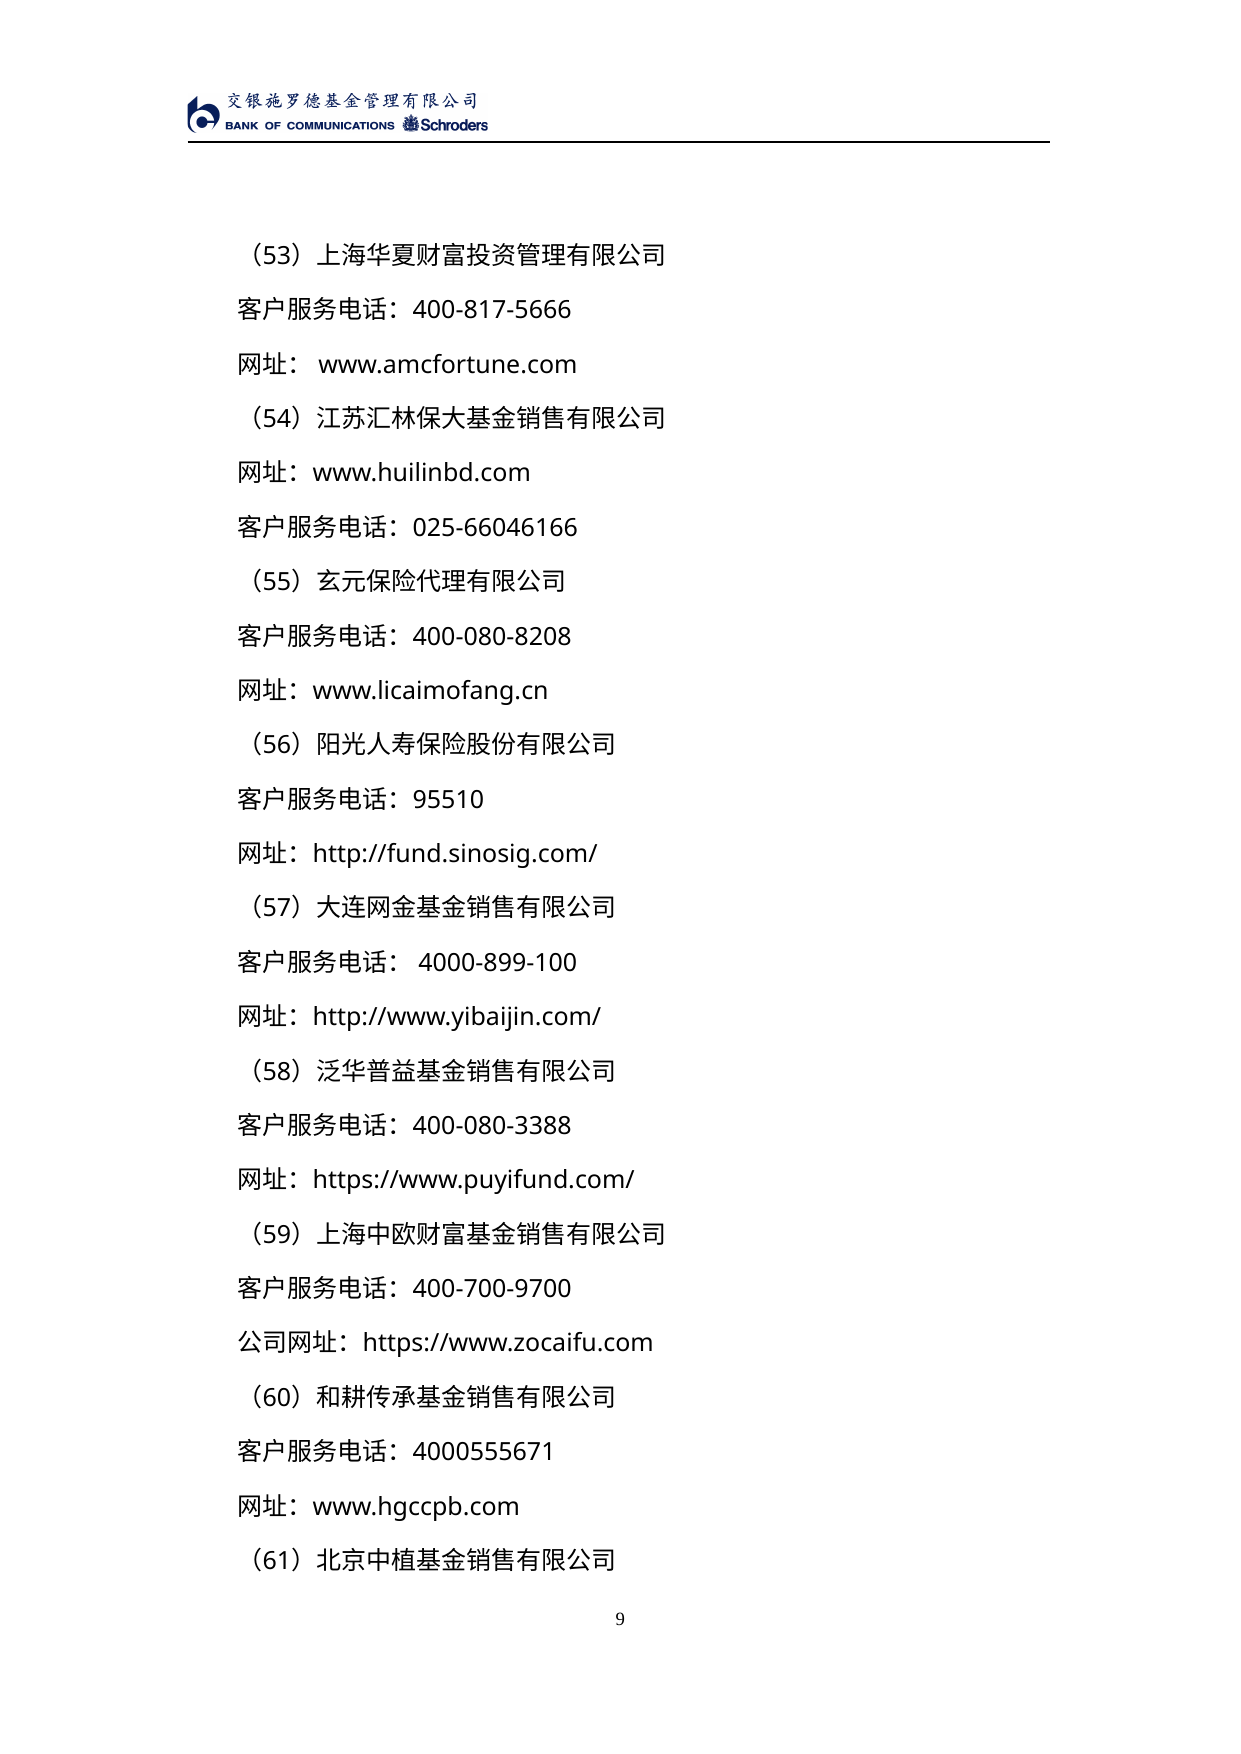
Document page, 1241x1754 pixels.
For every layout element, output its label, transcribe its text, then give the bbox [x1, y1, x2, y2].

text 网址：https://www.puyifund.com/ [187, 1160, 1053, 1196]
text 客户服务电话： 4000-899-100 [187, 942, 1053, 978]
text 网址：www.huilinbd.com [187, 453, 1053, 489]
text 客户服务电话：400-817-5666 [187, 290, 1053, 326]
text 客户服务电话：400-080-3388 [187, 1105, 1053, 1142]
text （57）大连网金基金销售有限公司 [187, 888, 1053, 924]
text 网址：http://www.yibaijin.com/ [187, 997, 1053, 1033]
text （61）北京中植基金销售有限公司 [187, 1540, 1053, 1577]
text 客户服务电话：400-700-9700 [187, 1268, 1053, 1305]
text 网址：www.licaimofang.cn [187, 670, 1053, 707]
text 客户服务电话：400-080-8208 [187, 616, 1053, 652]
text （55）玄元保险代理有限公司 [187, 562, 1053, 598]
text （59）上海中欧财富基金销售有限公司 [187, 1214, 1053, 1250]
text 客户服务电话：4000555671 [187, 1432, 1053, 1468]
text 网址：www.hgccpb.com [187, 1486, 1053, 1522]
picture [187, 93, 488, 133]
text 网址：http://fund.sinosig.com/ [187, 833, 1053, 870]
text （53）上海华夏财富投资管理有限公司 [187, 235, 1053, 272]
text 公司网址：https://www.zocaifu.com [187, 1323, 1053, 1359]
text （54）江苏汇林保大基金销售有限公司 [187, 398, 1053, 435]
text 网址： www.amcfortune.com [187, 344, 1053, 380]
text （60）和耕传承基金销售有限公司 [187, 1377, 1053, 1413]
text （58）泛华普益基金销售有限公司 [187, 1051, 1053, 1087]
text 客户服务电话：025-66046166 [187, 507, 1053, 543]
text 客户服务电话：95510 [187, 779, 1053, 815]
text （56）阳光人寿保险股份有限公司 [187, 725, 1053, 761]
